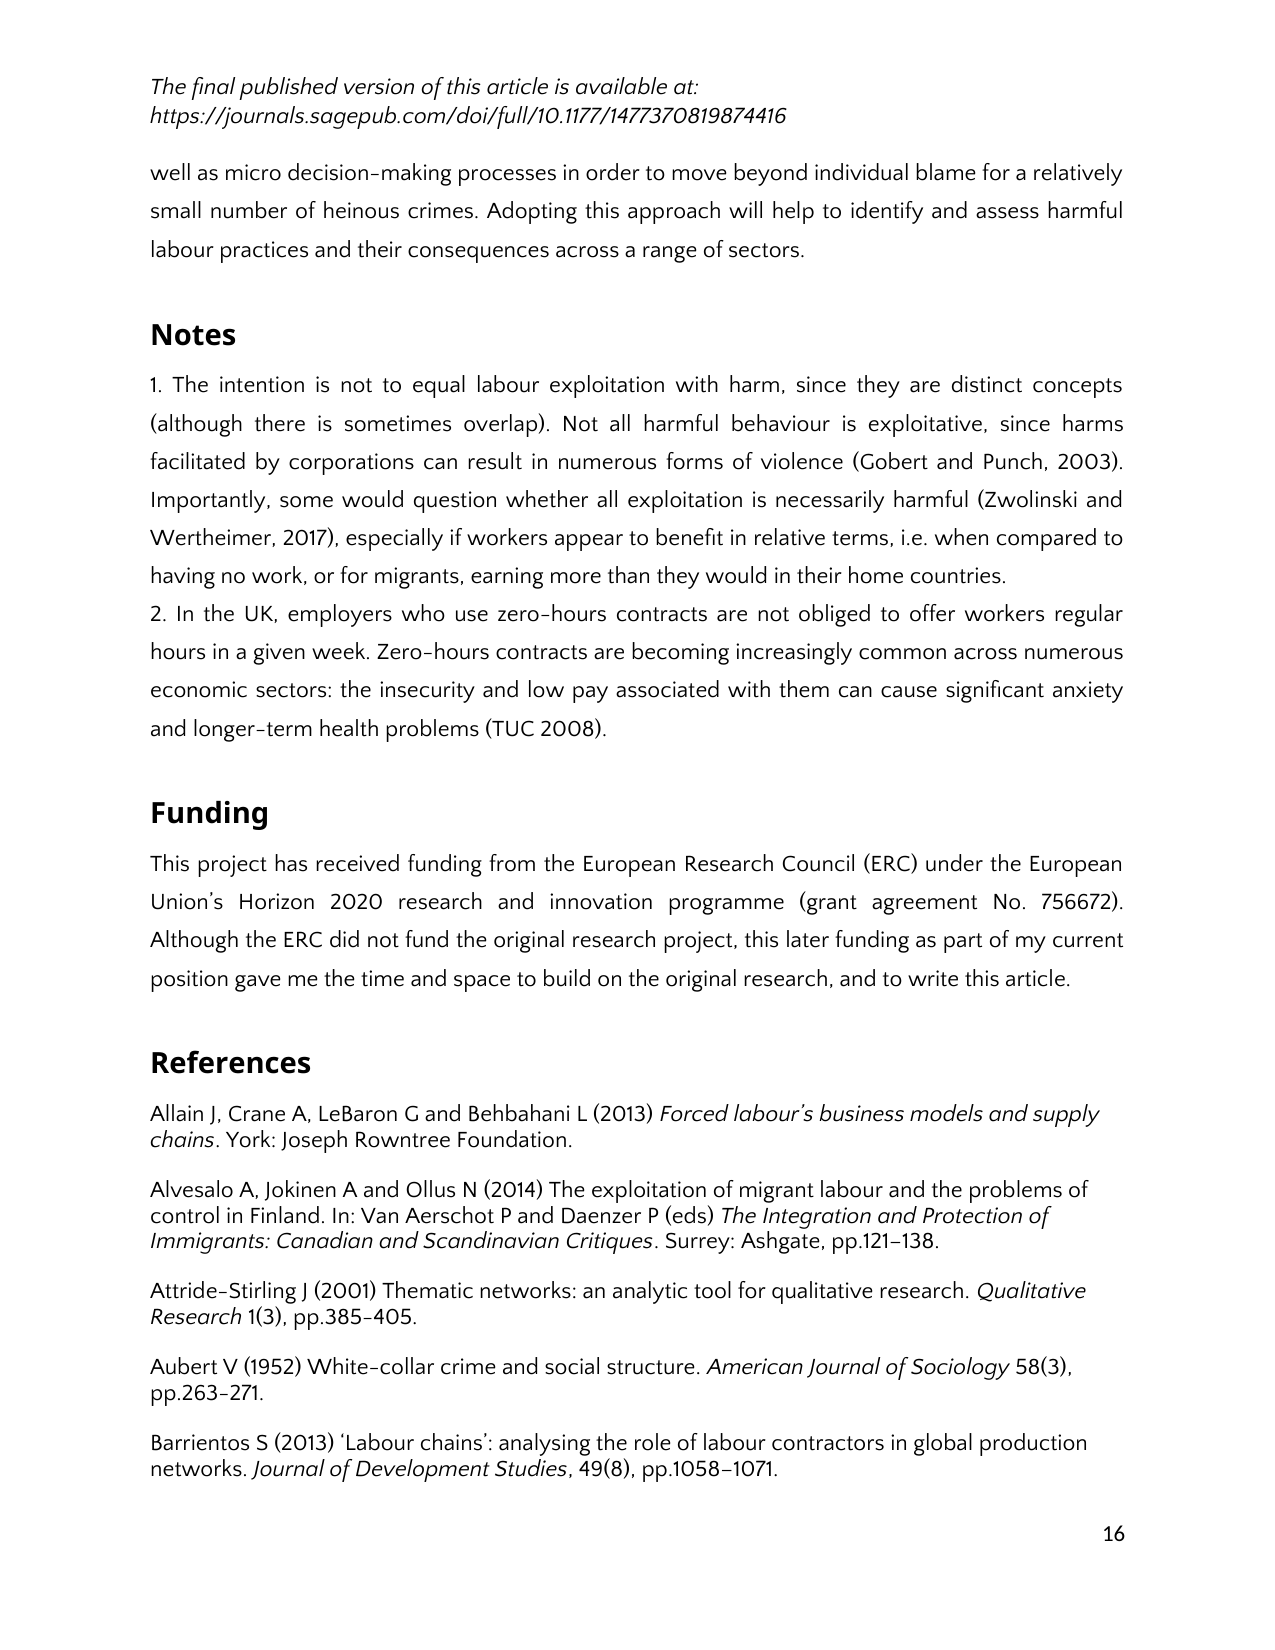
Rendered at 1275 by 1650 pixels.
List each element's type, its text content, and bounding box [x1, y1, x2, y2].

subtitle Funding [150, 793, 1125, 832]
text Aubert V (1952) White-collar crime and social structure. American Journal of Sociology 58(3), pp.263-271. [150, 1355, 1125, 1406]
subtitle References [150, 1043, 1125, 1082]
text Allain J, Crane A, LeBaron G and Behbahani L (2013) Forced labour’s business models and supply chains. York: Joseph Rowntree Foundation. [150, 1102, 1125, 1153]
text 1. The intention is not to equal labour exploitation with harm, since they are distinct concepts (although there is sometimes overlap). Not all harmful behaviour is exploitative, since harms facilitated by corporations can result in numerous forms of violence (Gobert and Punch, 2003). Importantly, some would question whether all exploitation is necessarily harmful (Zwolinski and Wertheimer, 2017), especially if workers appear to benefit in relative terms, i.e. when compared to having no work, or for migrants, earning more than they would in their home countries. [150, 373, 1125, 589]
text Barrientos S (2013) ‘Labour chains’: analysing the role of labour contractors in global production networks. Journal of Development Studies, 49(8), pp.1058–1071. [150, 1431, 1125, 1482]
text 2. In the UK, employers who use zero-hours contracts are not obliged to offer workers regular hours in a given week. Zero-hours contracts are becoming increasingly common across numerous economic sectors: the insecurity and low pay associated with them can cause significant anxiety and longer-term health problems (TUC 2008). [150, 602, 1125, 742]
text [150, 161, 1125, 263]
subtitle Notes [150, 314, 1125, 353]
text This project has received funding from the European Research Council (ERC) under the European Union’s Horizon 2020 research and innovation programme (grant agreement No. 756672). Although the ERC did not fund the original research project, this later funding as part of my current position gave me the time and space to build on the original research, and to write this article. [150, 852, 1125, 992]
text Alvesalo A, Jokinen A and Ollus N (2014) The exploitation of migrant labour and the problems of control in Finland. In: Van Aerschot P and Daenzer P (eds) The Integration and Protection of Immigrants: Canadian and Scandinavian Critiques. Surrey: Ashgate, pp.121–138. [150, 1178, 1125, 1254]
text Attride-Stirling J (2001) Thematic networks: an analytic tool for qualitative research. Qualitative Research 1(3), pp.385-405. [150, 1279, 1125, 1330]
